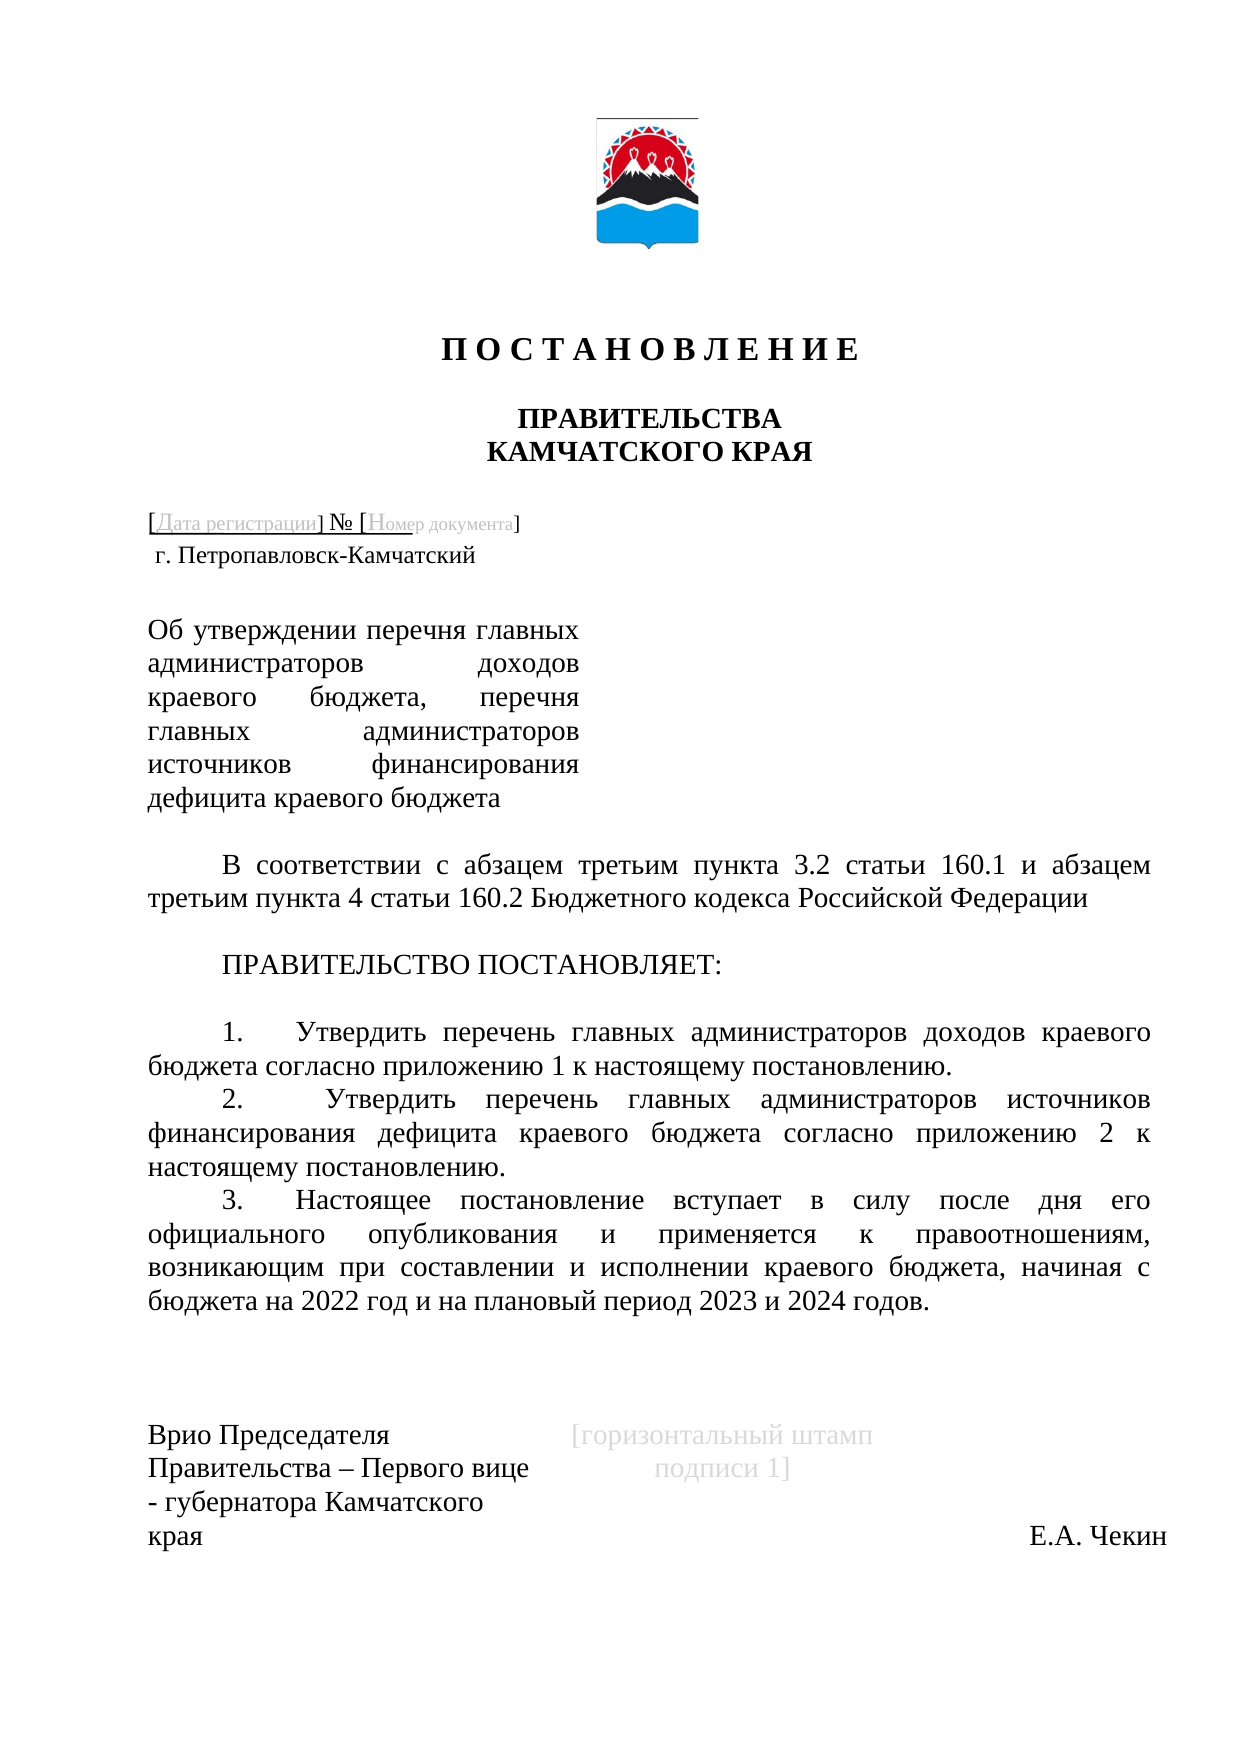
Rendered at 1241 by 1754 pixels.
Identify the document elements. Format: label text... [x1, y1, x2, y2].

table_header [горизонтальный штамп подписи 1] [532, 1417, 901, 1551]
table_header Е.А. Чекин [901, 1417, 1166, 1551]
text ПРАВИТЕЛЬСТВА [148, 401, 1152, 434]
text П О С Т А Н О В Л Е Н И Е [148, 329, 1152, 367]
table_header Врио Председателя Правительства – Первого вице - губернатора Камчатского края [148, 1417, 532, 1551]
text В соответствии с абзацем третьим пункта 3.2 статьи 160.1 и абзацем третьим пункта 4 статьи 160.2 Бюджетного кодекса Российской Федерации [148, 847, 1152, 914]
list Утвердить перечень главных администраторов источников финансирования дефицита краевого бюджета согласно приложению 2 к настоящему постановлению. [148, 1082, 1152, 1182]
text ПРАВИТЕЛЬСТВО ПОСТАНОВЛЯЕТ: [148, 947, 1152, 981]
text [Дата регистрации] № [Номер документа] [148, 507, 1152, 535]
text КАМЧАТСКОГО КРАЯ [148, 434, 1152, 468]
picture [595, 118, 699, 246]
picture [652, 241, 699, 246]
table_header Об утверждении перечня главных администраторов доходов краевого бюджета, перечня главных администраторов источников финансирования дефицита краевого бюджета [133, 612, 591, 813]
list Настоящее постановление вступает в силу после дня его официального опубликования и применяется к правоотношениям, возникающим при составлении и исполнении краевого бюджета, начиная с бюджета на 2022 год и на плановый период 2023 и 2024 годов. [148, 1182, 1152, 1316]
list Утвердить перечень главных администраторов доходов краевого бюджета согласно приложению 1 к настоящему постановлению. [148, 1014, 1152, 1082]
text г. Петропавловск-Камчатский [148, 540, 1152, 568]
